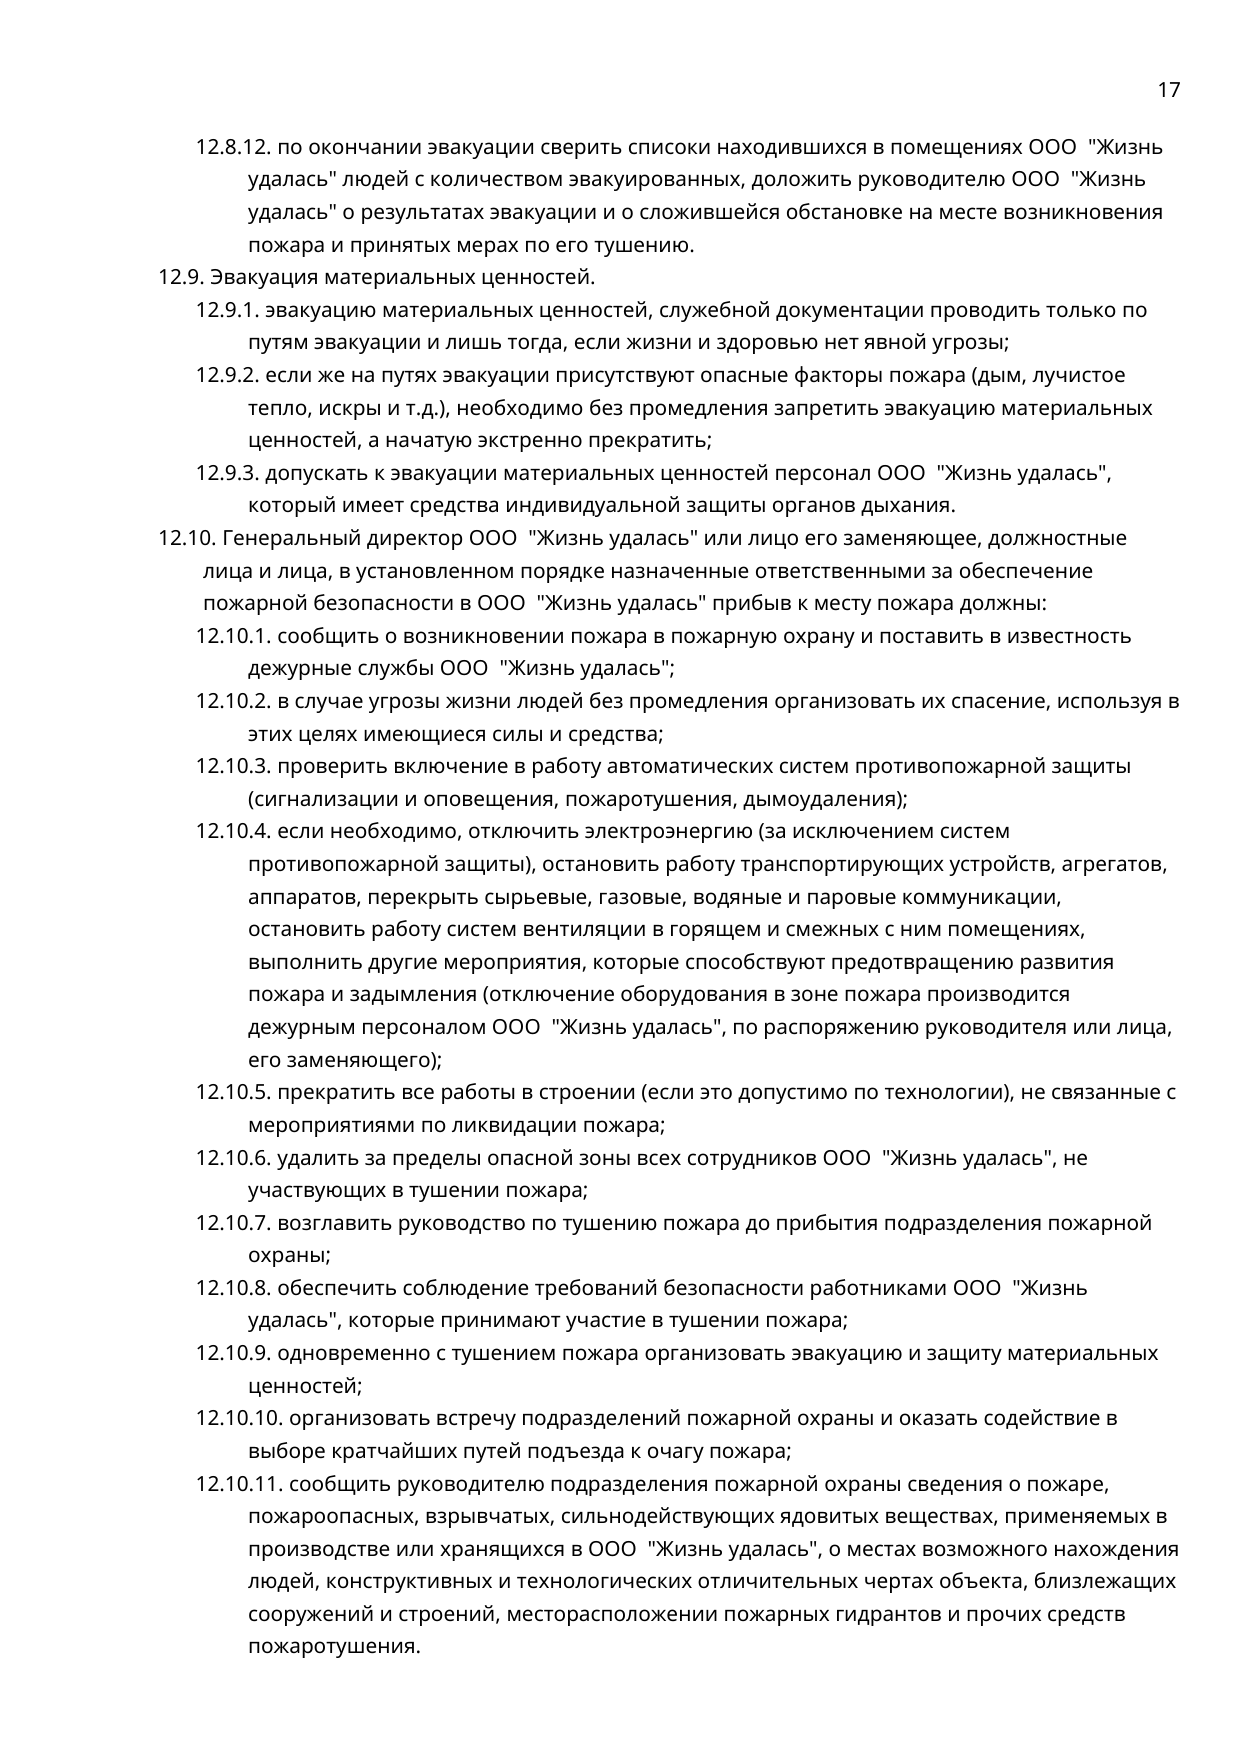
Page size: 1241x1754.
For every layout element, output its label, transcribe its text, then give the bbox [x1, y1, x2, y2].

list возглавить руководство по тушению пожара до прибытия подразделения пожарной охраны; [195, 1208, 1181, 1269]
list если необходимо, отключить электроэнергию (за исключением систем противопожарной защиты), остановить работу транспортирующих устройств, агрегатов, аппаратов, перекрыть сырьевые, газовые, водяные и паровые коммуникации, остановить работу систем вентиляции в горящем и смежных с ним помещениях, выполнить другие мероприятия, которые способствуют предотвращению развития пожара и задымления (отключение оборудования в зоне пожара производится дежурным персоналом ООО "Жизнь удалась", по распоряжению руководителя или лица, его заменяющего); [195, 817, 1181, 1073]
list допускать к эвакуации материальных ценностей персонал ООО "Жизнь удалась", который имеет средства индивидуальной защиты органов дыхания. [195, 458, 1181, 519]
list Эвакуация материальных ценностей. [158, 262, 1181, 291]
list организовать встречу подразделений пожарной охраны и оказать содействие в выборе кратчайших путей подъезда к очагу пожара; [195, 1403, 1181, 1464]
list сообщить руководителю подразделения пожарной охраны сведения о пожаре, пожароопасных, взрывчатых, сильнодействующих ядовитых веществах, применяемых в производстве или хранящихся в ООО "Жизнь удалась", о местах возможного нахождения людей, конструктивных и технологических отличительных чертах объекта, близлежащих сооружений и строений, месторасположении пожарных гидрантов и прочих средств пожаротушения. [195, 1469, 1181, 1660]
list если же на путях эвакуации присутствуют опасные факторы пожара (дым, лучистое тепло, искры и т.д.), необходимо без промедления запретить эвакуацию материальных ценностей, а начатую экстренно прекратить; [195, 360, 1181, 454]
list прекратить все работы в строении (если это допустимо по технологии), не связанные с мероприятиями по ликвидации пожара; [195, 1077, 1181, 1138]
list Генеральный директор ООО "Жизнь удалась" или лицо его заменяющее, должностные лица и лица, в установленном порядке назначенные ответственными за обеспечение пожарной безопасности в ООО "Жизнь удалась" прибыв к месту пожара должны: [158, 523, 1181, 617]
list эвакуацию материальных ценностей, служебной документации проводить только по путям эвакуации и лишь тогда, если жизни и здоровью нет явной угрозы; [195, 295, 1181, 356]
list одновременно с тушением пожара организовать эвакуацию и защиту материальных ценностей; [195, 1338, 1181, 1399]
list сообщить о возникновении пожара в пожарную охрану и поставить в известность дежурные службы ООО "Жизнь удалась"; [195, 621, 1181, 682]
list в случае угрозы жизни людей без промедления организовать их спасение, используя в этих целях имеющиеся силы и средства; [195, 686, 1181, 747]
list удалить за пределы опасной зоны всех сотрудников ООО "Жизнь удалась", не участвующих в тушении пожара; [195, 1143, 1181, 1204]
list по окончании эвакуации сверить списоки находившихся в помещениях ООО "Жизнь удалась" людей с количеством эвакуированных, доложить руководителю ООО "Жизнь удалась" о результатах эвакуации и о сложившейся обстановке на месте возникновения пожара и принятых мерах по его тушению. [195, 132, 1181, 258]
list обеспечить соблюдение требований безопасности работниками ООО "Жизнь удалась", которые принимают участие в тушении пожара; [195, 1273, 1181, 1334]
list проверить включение в работу автоматических систем противопожарной защиты (сигнализации и оповещения, пожаротушения, дымоудаления); [195, 751, 1181, 812]
